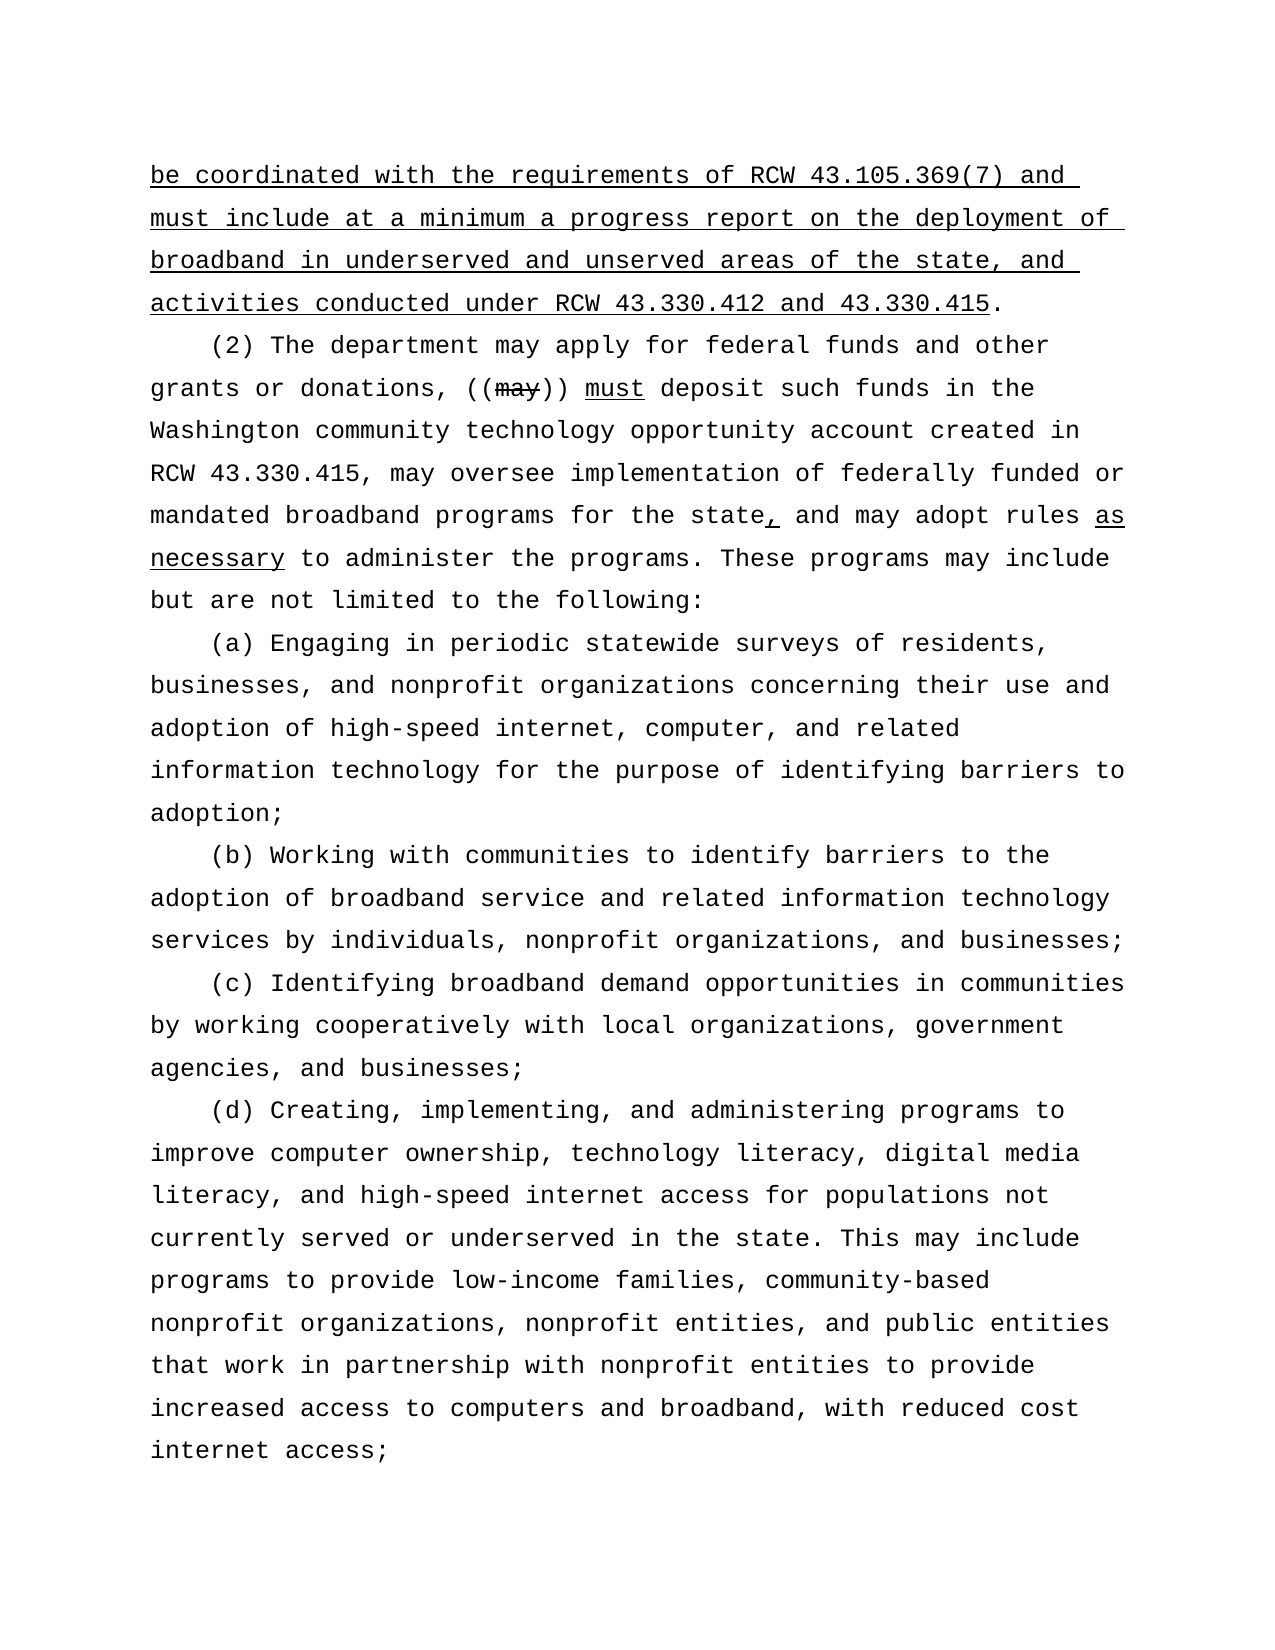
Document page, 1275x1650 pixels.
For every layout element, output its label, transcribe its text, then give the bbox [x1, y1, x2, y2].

text (c) Identifying broadband demand opportunities in communities by working cooperatively with local organizations, government agencies, and businesses; [150, 957, 1125, 1085]
text (b) Working with communities to identify barriers to the adoption of broadband service and related information technology services by individuals, nonprofit organizations, and businesses; [150, 830, 1125, 957]
text (2) The department may apply for federal funds and other grants or donations, ((may)) must deposit such funds in the Washington community technology opportunity account created in RCW 43.330.415, may oversee implementation of federally funded or mandated broadband programs for the state, and may adopt rules as necessary to administer the programs. These programs may include but are not limited to the following: [150, 320, 1125, 617]
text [150, 150, 1125, 229]
text (d) Creating, implementing, and administering programs to improve computer ownership, technology literacy, digital media literacy, and high-speed internet access for populations not currently served or underserved in the state. This may include programs to provide low-income families, community-based nonprofit organizations, nonprofit entities, and public entities that work in partnership with nonprofit entities to provide increased access to computers and broadband, with reduced cost internet access; [150, 1085, 1125, 1467]
text (a) Engaging in periodic statewide surveys of residents, businesses, and nonprofit organizations concerning their use and adoption of high-speed internet, computer, and related information technology for the purpose of identifying barriers to adoption; [150, 617, 1125, 830]
